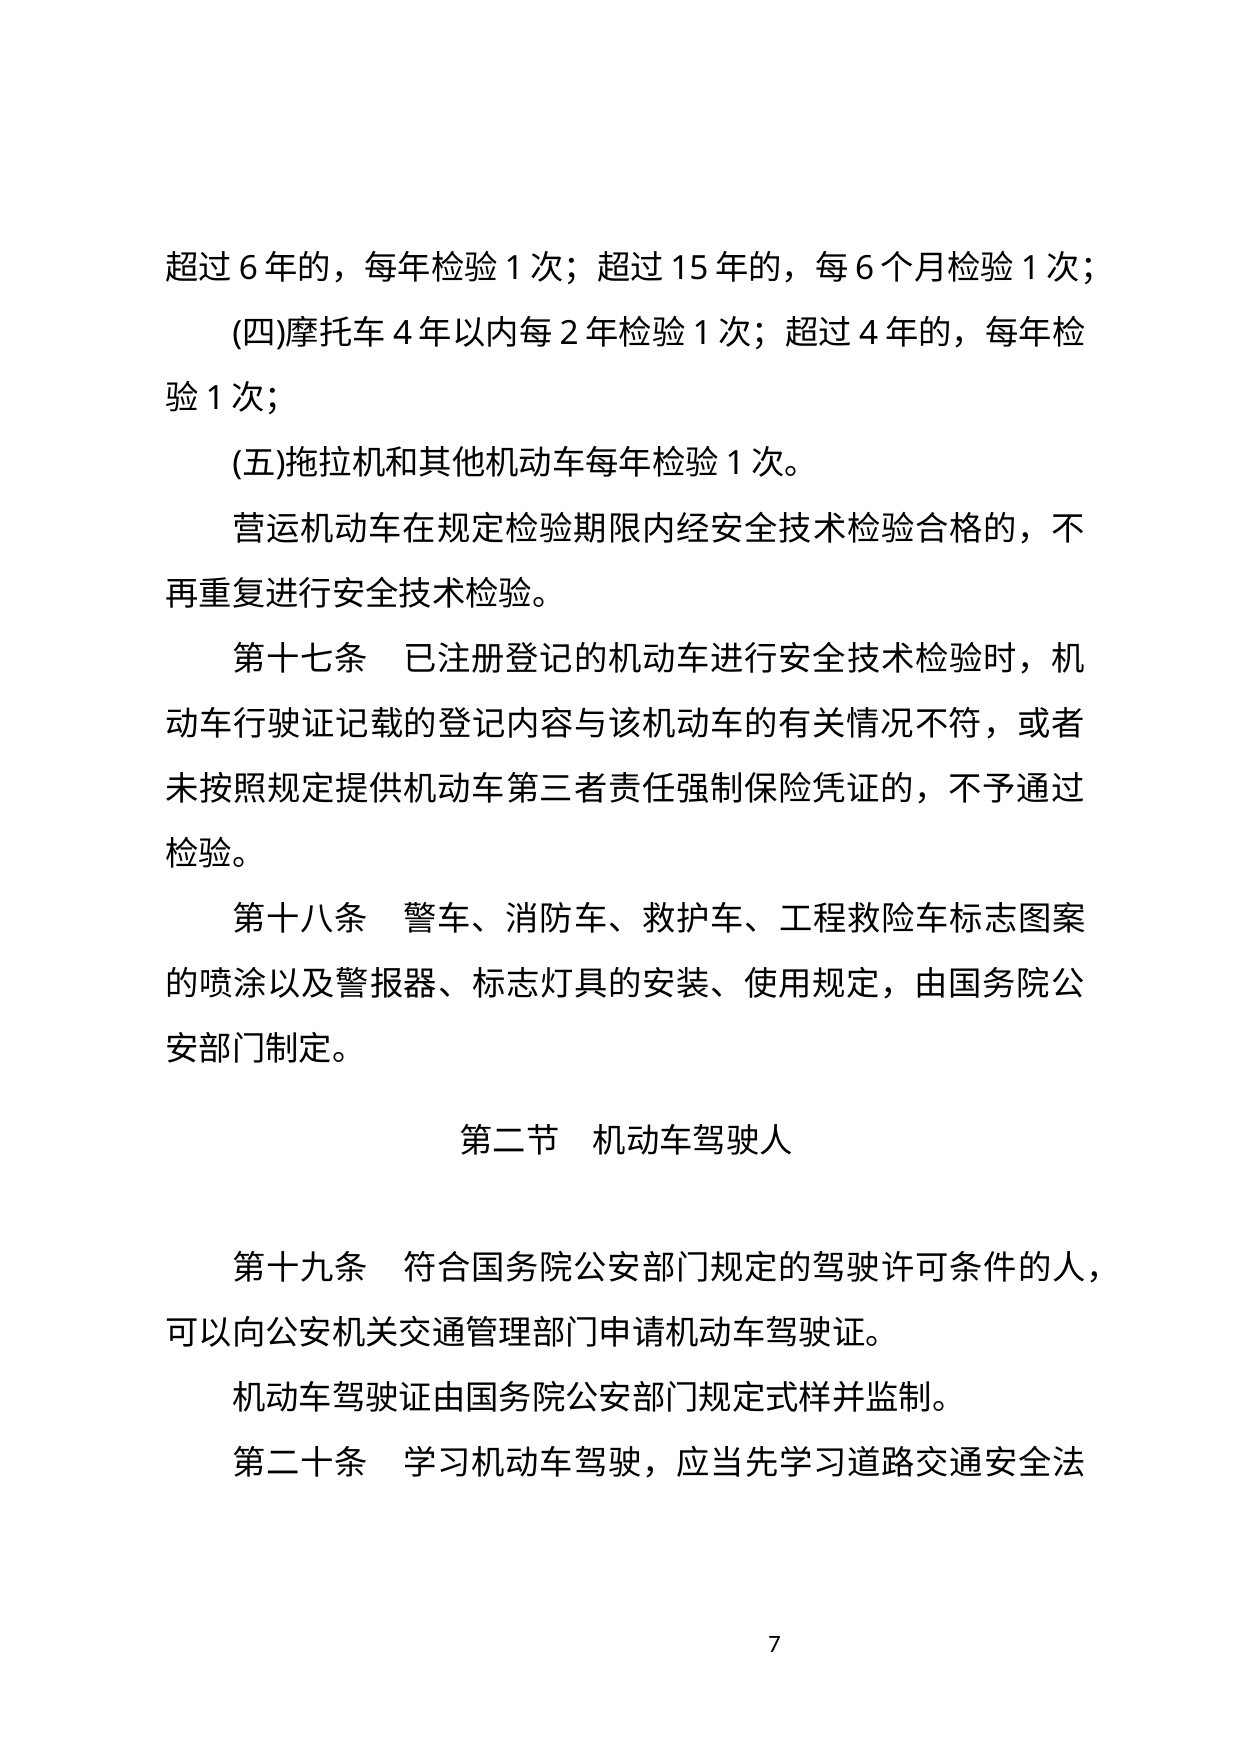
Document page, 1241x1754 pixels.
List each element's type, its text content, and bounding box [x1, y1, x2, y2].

text 营运机动车在规定检验期限内经安全技术检验合格的，不再重复进行安全技术检验。 [165, 493, 1087, 623]
text 第十八条 警车、消防车、救护车、工程救险车标志图案的喷涂以及警报器、标志灯具的安装、使用规定，由国务院公安部门制定。 [165, 883, 1087, 1078]
text 第十九条 符合国务院公安部门规定的驾驶许可条件的人，可以向公安机关交通管理部门申请机动车驾驶证。 [165, 1232, 1087, 1362]
text (五)拖拉机和其他机动车每年检验1次。 [165, 428, 1087, 493]
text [165, 1427, 1087, 1492]
subtitle 第二节 机动车驾驶人 [165, 1105, 1087, 1170]
text (四)摩托车4年以内每2年检验1次；超过4年的，每年检验1次； [165, 298, 1087, 428]
text 第十七条 已注册登记的机动车进行安全技术检验时，机动车行驶证记载的登记内容与该机动车的有关情况不符，或者未按照规定提供机动车第三者责任强制保险凭证的，不予通过检验。 [165, 623, 1087, 883]
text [165, 233, 1087, 298]
text 机动车驾驶证由国务院公安部门规定式样并监制。 [165, 1362, 1087, 1427]
